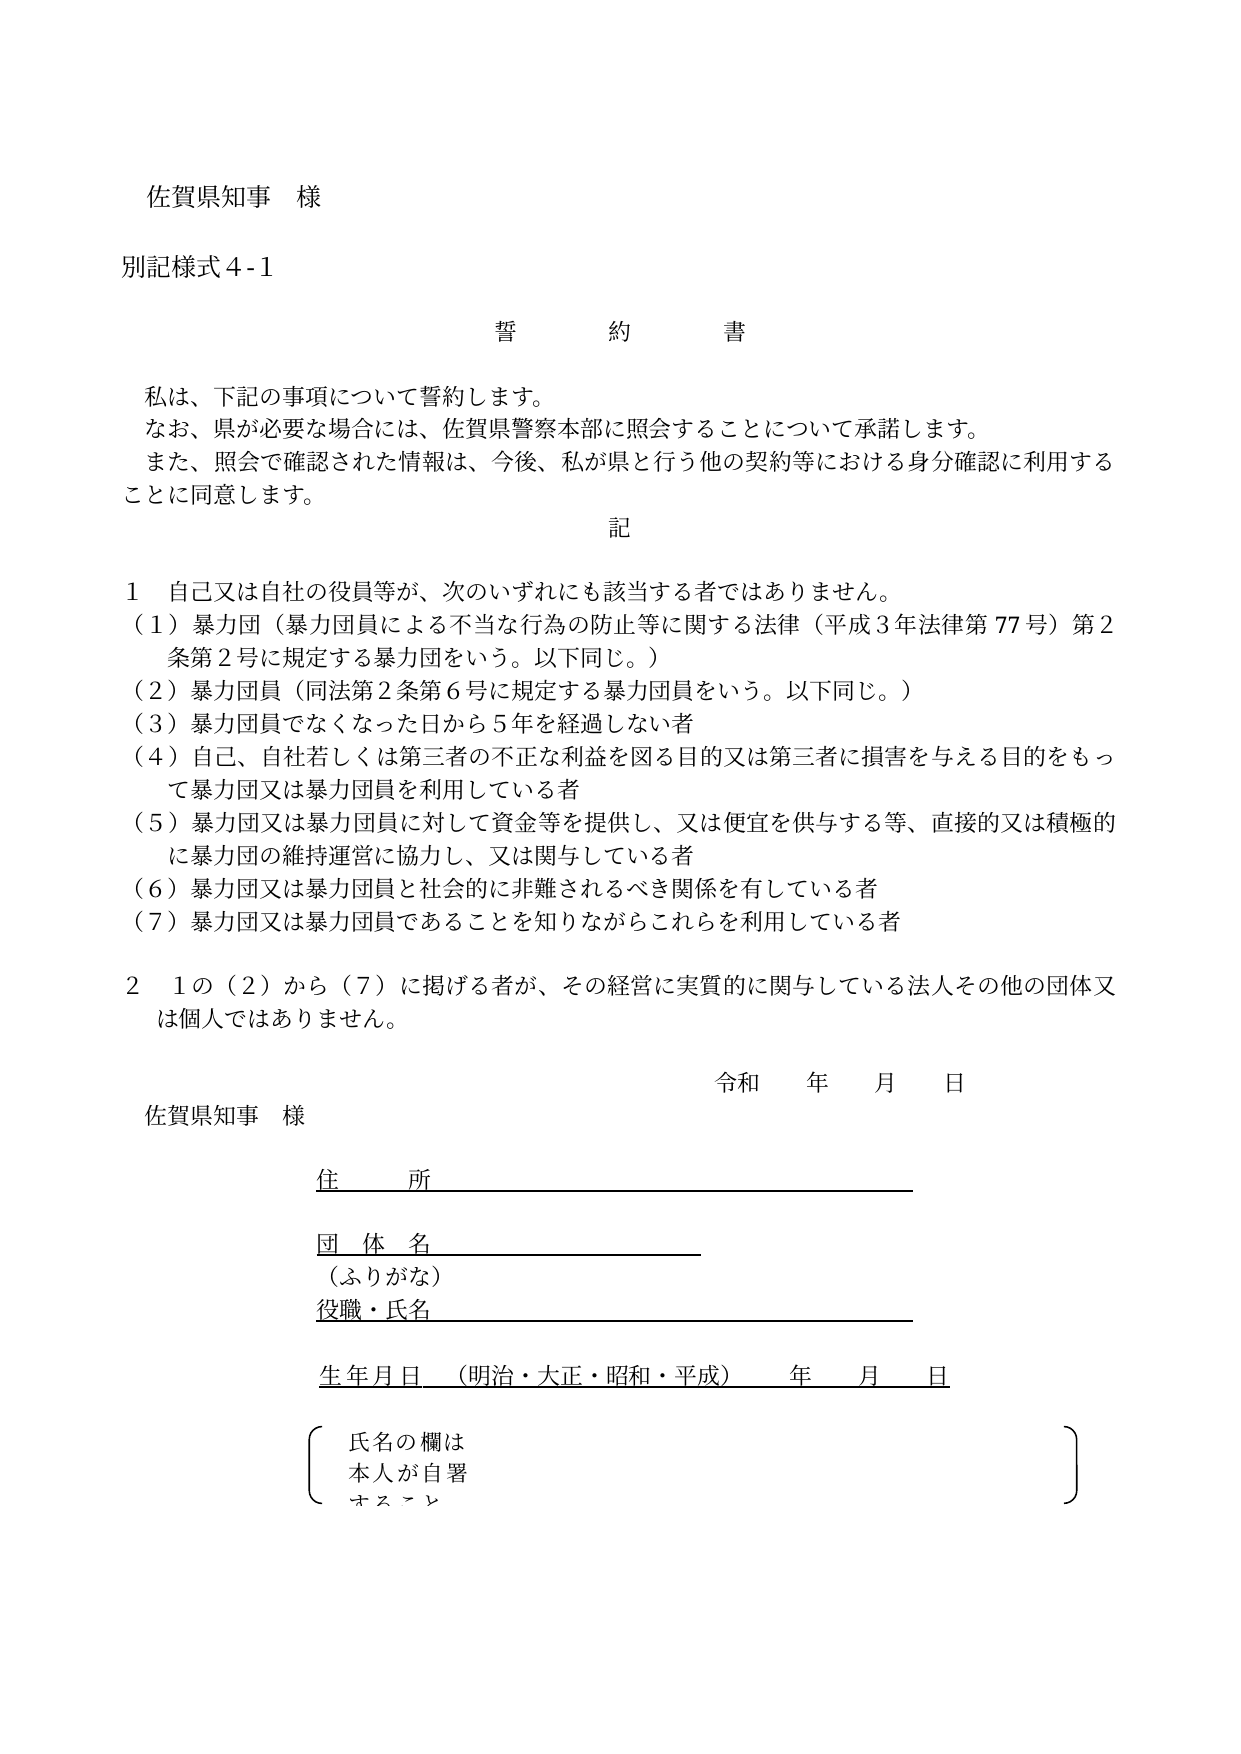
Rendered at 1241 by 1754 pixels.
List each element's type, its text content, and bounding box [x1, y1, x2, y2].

text 別記様式４-１ [122, 247, 1118, 283]
text （２）暴力団員（同法第２条第６号に規定する暴力団員をいう。以下同じ。） [122, 673, 1118, 706]
text （１）暴力団（暴力団員による不当な行為の防止等に関する法律（平成３年法律第77号）第２条第２号に規定する暴力団をいう。以下同じ。） [122, 607, 1118, 673]
text （４）自己、自社若しくは第三者の不正な利益を図る目的又は第三者に損害を与える目的をもって暴力団又は暴力団員を利用している者 [122, 739, 1118, 805]
text ２ １の（２）から（７）に掲げる者が、その経営に実質的に関与している法人その他の団体又は個人ではありません。 [122, 968, 1118, 1034]
text （ふりがな） [122, 1259, 1118, 1292]
text 令和 年 月 日 [122, 1065, 1118, 1098]
text 団 体 名 [122, 1226, 1050, 1259]
text 住 所 [122, 1162, 1118, 1195]
text 記 [122, 510, 1118, 543]
text １ 自己又は自社の役員等が、次のいずれにも該当する者ではありません。 [122, 574, 1118, 607]
text 生年月日 （明治・大正・昭和・平成） 年 月 日 [122, 1358, 1118, 1391]
text （５）暴力団又は暴力団員に対して資金等を提供し、又は便宜を供与する等、直接的又は積極的に暴力団の維持運営に協力し、又は関与している者 [122, 805, 1118, 871]
text 佐賀県知事 様 [122, 177, 1118, 213]
text （３）暴力団員でなくなった日から５年を経過しない者 [122, 706, 1118, 739]
text 私は、下記の事項について誓約します。 [122, 379, 1118, 412]
text （７）暴力団又は暴力団員であることを知りながらこれらを利用している者 [122, 904, 1118, 937]
text また、照会で確認された情報は、今後、私が県と行う他の契約等における身分確認に利用することに同意します。 [122, 444, 1118, 510]
text （６）暴力団又は暴力団員と社会的に非難されるべき関係を有している者 [122, 871, 1118, 904]
text 役職・氏名 [122, 1292, 1118, 1325]
text なお、県が必要な場合には、佐賀県警察本部に照会することについて承諾します。 [122, 412, 1118, 444]
text 佐賀県知事 様 [122, 1098, 1118, 1131]
text 誓 約 書 [122, 314, 1118, 347]
